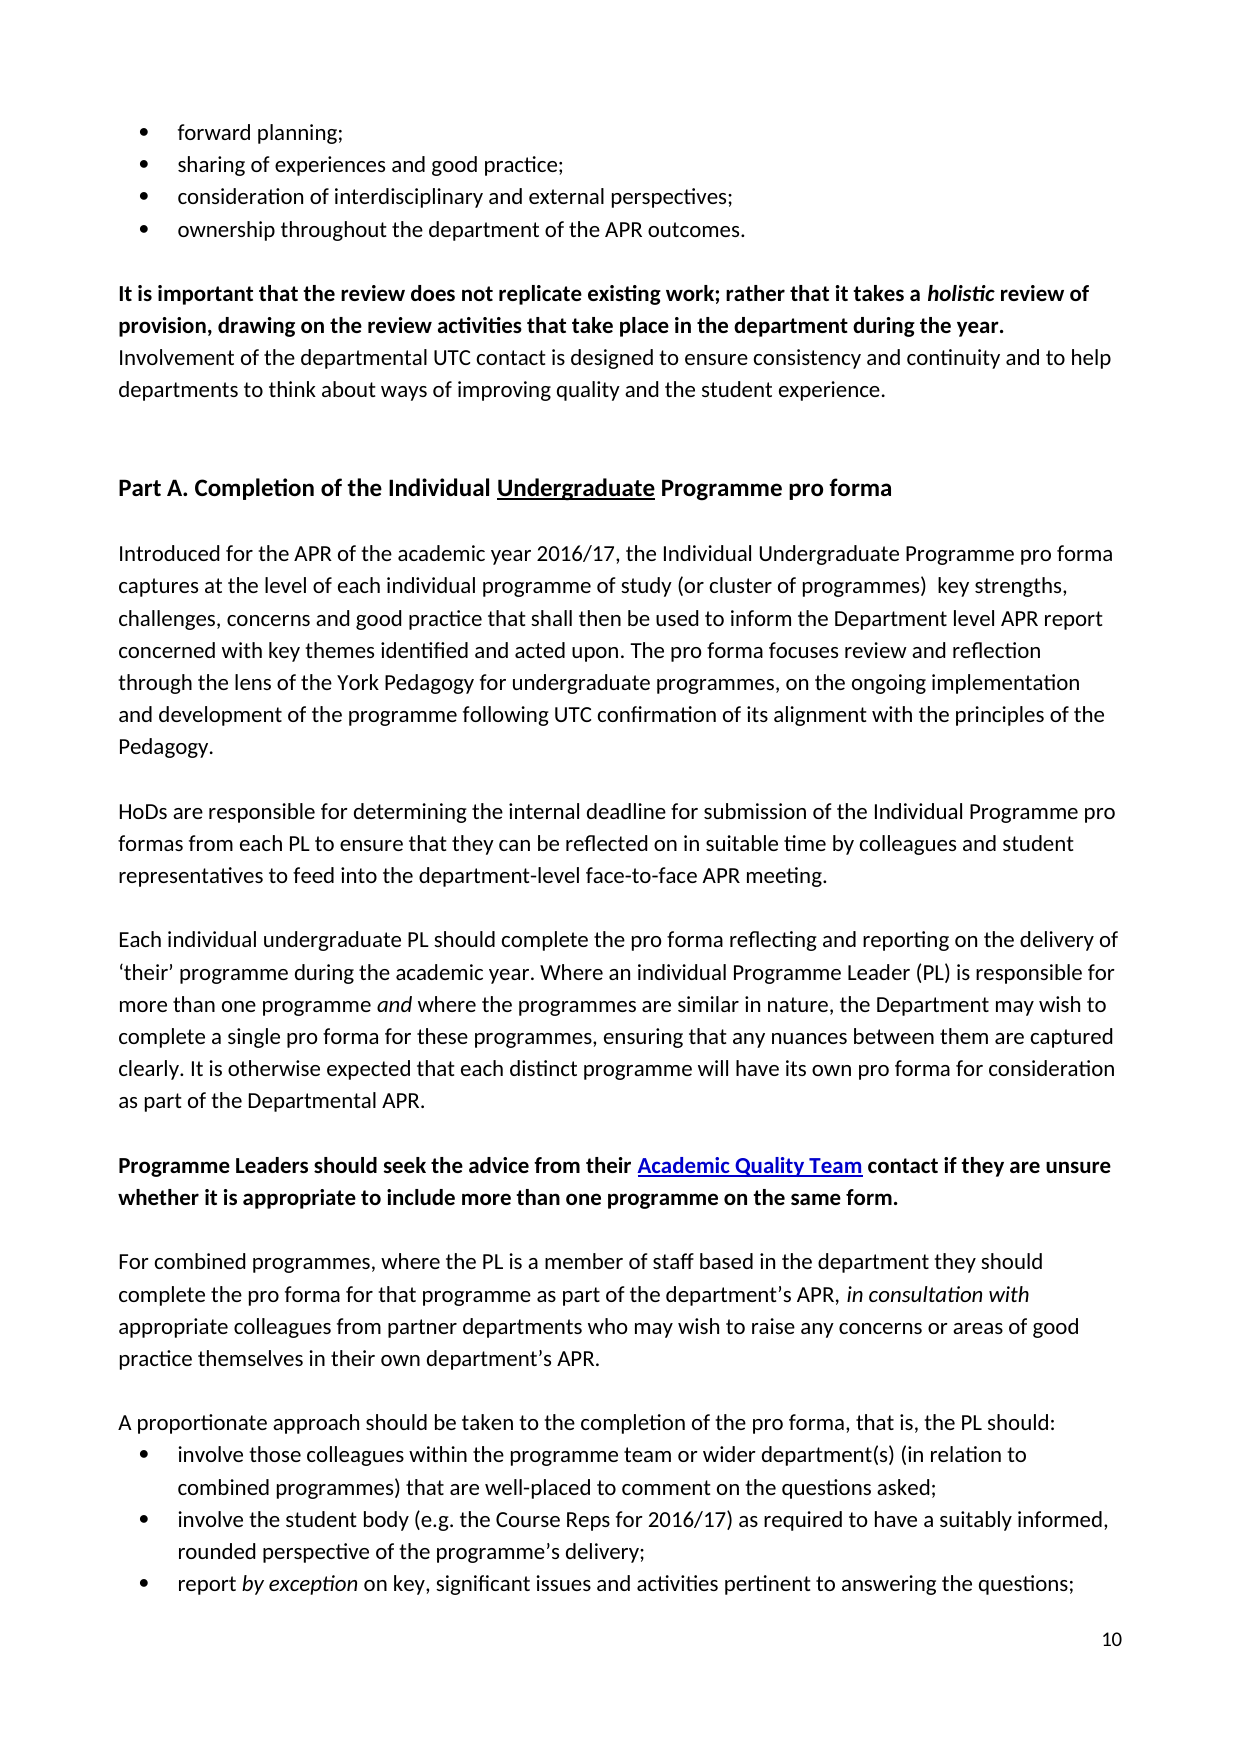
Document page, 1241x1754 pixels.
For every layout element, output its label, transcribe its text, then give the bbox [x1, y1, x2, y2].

text Part A. Completion of the Individual Undergraduate Programme pro forma [118, 472, 1122, 503]
text HoDs are responsible for determining the internal deadline for submission of the Individual Programme pro formas from each PL to ensure that they can be reflected on in suitable time by colleagues and student representatives to feed into the department-level face-to-face APR meeting. [118, 797, 1122, 889]
text Introduced for the APR of the academic year 2016/17, the Individual Undergraduate Programme pro forma captures at the level of each individual programme of study (or cluster of programmes) key strengths, challenges, concerns and good practice that shall then be used to inform the Department level APR report concerned with key themes identified and acted upon. The pro forma focuses review and reflection through the lens of the York Pedagogy for undergraduate programmes, on the ongoing implementation and development of the programme following UTC confirmation of its alignment with the principles of the Pedagogy. [118, 539, 1122, 761]
text A proportionate approach should be taken to the completion of the pro forma, that is, the PL should: [118, 1408, 1122, 1436]
text For combined programmes, where the PL is a member of staff based in the department they should complete the pro forma for that programme as part of the department’s APR, in consultation with appropriate colleagues from partner departments who may wish to raise any concerns or areas of good practice themselves in their own department’s APR. [118, 1247, 1122, 1372]
text Each individual undergraduate PL should complete the pro forma reflecting and reporting on the delivery of ‘their’ programme during the academic year. Where an individual Programme Leader (PL) is responsible for more than one programme and where the programmes are similar in nature, the Department may wish to complete a single pro forma for these programmes, ensuring that any nuances between them are captured clearly. It is otherwise expected that each distinct programme will have its own pro forma for consideration as part of the Departmental APR. [118, 926, 1122, 1114]
text It is important that the review does not replicate existing work; rather that it takes a holistic review of provision, drawing on the review activities that take place in the department during the year. [118, 279, 1122, 339]
text Involvement of the departmental UTC contact is designed to ensure consistency and continuity and to help departments to think about ways of improving quality and the student experience. [118, 343, 1122, 404]
list consideration of interdisciplinary and external perspectives; [140, 182, 1122, 211]
list sharing of experiences and good practice; [140, 150, 1122, 178]
list forward planning; [140, 118, 1122, 146]
list report by exception on key, significant issues and activities pertinent to answering the questions; [140, 1569, 1122, 1597]
list involve the student body (e.g. the Course Reps for 2016/17) as required to have a suitably informed, rounded perspective of the programme’s delivery; [140, 1505, 1122, 1565]
list involve those colleagues within the programme team or wider department(s) (in relation to combined programmes) that are well-placed to comment on the questions asked; [140, 1441, 1122, 1501]
text Programme Leaders should seek the advice from their Academic Quality Team contact if they are unsure whether it is appropriate to include more than one programme on the same form. [118, 1151, 1122, 1211]
list ownership throughout the department of the APR outcomes. [140, 215, 1122, 243]
